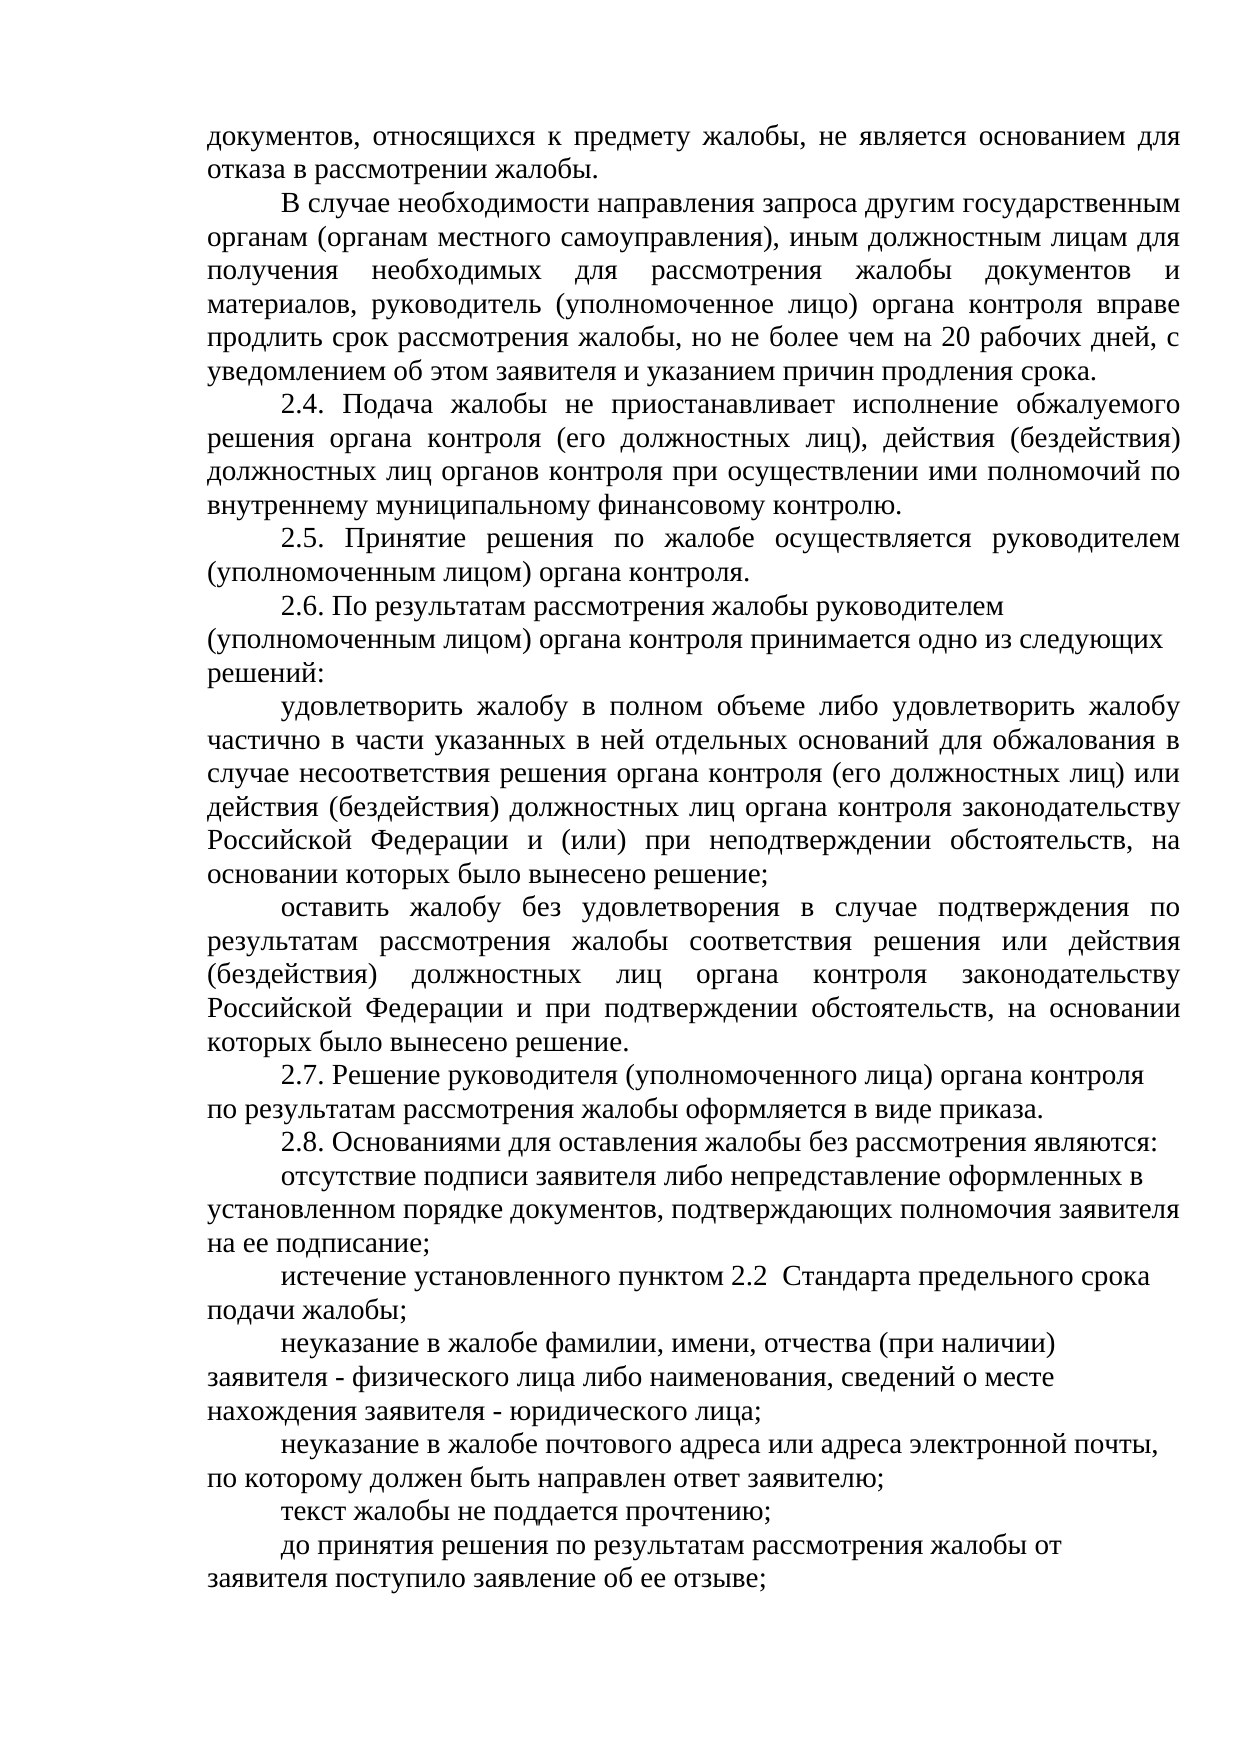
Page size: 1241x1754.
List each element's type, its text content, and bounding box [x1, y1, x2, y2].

text 2.4. Подача жалобы не приостанавливает исполнение обжалуемого решения органа контроля (его должностных лиц), действия (бездействия) должностных лиц органов контроля при осуществлении ими полномочий по внутреннему муниципальному финансовому контролю. [207, 386, 1181, 521]
text удовлетворить жалобу в полном объеме либо удовлетворить жалобу частично в части указанных в ней отдельных оснований для обжалования в случае несоответствия решения органа контроля (его должностных лиц) или действия (бездействия) должностных лиц органа контроля законодательству Российской Федерации и (или) при неподтверждении обстоятельств, на основании которых было вынесено решение; [207, 688, 1181, 889]
text 2.8. Основаниями для оставления жалобы без рассмотрения являются: [207, 1124, 1181, 1158]
text 2.6. По результатам рассмотрения жалобы руководителем (уполномоченным лицом) органа контроля принимается одно из следующих решений: [207, 588, 1181, 688]
text неуказание в жалобе фамилии, имени, отчества (при наличии) заявителя - физического лица либо наименования, сведений о месте нахождения заявителя - юридического лица; [207, 1326, 1181, 1426]
text оставить жалобу без удовлетворения в случае подтверждения по результатам рассмотрения жалобы соответствия решения или действия (бездействия) должностных лиц органа контроля законодательству Российской Федерации и при подтверждении обстоятельств, на основании которых было вынесено решение. [207, 889, 1181, 1057]
text истечение установленного пунктом 2.2 Стандарта предельного срока подачи жалобы; [207, 1258, 1181, 1326]
text 2.5. Принятие решения по жалобе осуществляется руководителем (уполномоченным лицом) органа контроля. [207, 521, 1181, 588]
text В случае необходимости направления запроса другим государственным органам (органам местного самоуправления), иным должностным лицам для получения необходимых для рассмотрения жалобы документов и материалов, руководитель (уполномоченное лицо) органа контроля вправе продлить срок рассмотрения жалобы, но не более чем на 20 рабочих дней, с уведомлением об этом заявителя и указанием причин продления срока. [207, 185, 1181, 386]
text до принятия решения по результатам рассмотрения жалобы от заявителя поступило заявление об ее отзыве; [207, 1527, 1181, 1594]
text текст жалобы не поддается прочтению; [207, 1493, 1181, 1527]
text отсутствие подписи заявителя либо непредставление оформленных в установленном порядке документов, подтверждающих полномочия заявителя на ее подписание; [207, 1158, 1181, 1258]
text неуказание в жалобе почтового адреса или адреса электронной почты, по которому должен быть направлен ответ заявителю; [207, 1426, 1181, 1493]
text 2.7. Решение руководителя (уполномоченного лица) органа контроля по результатам рассмотрения жалобы оформляется в виде приказа. [207, 1057, 1181, 1124]
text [207, 118, 1181, 185]
